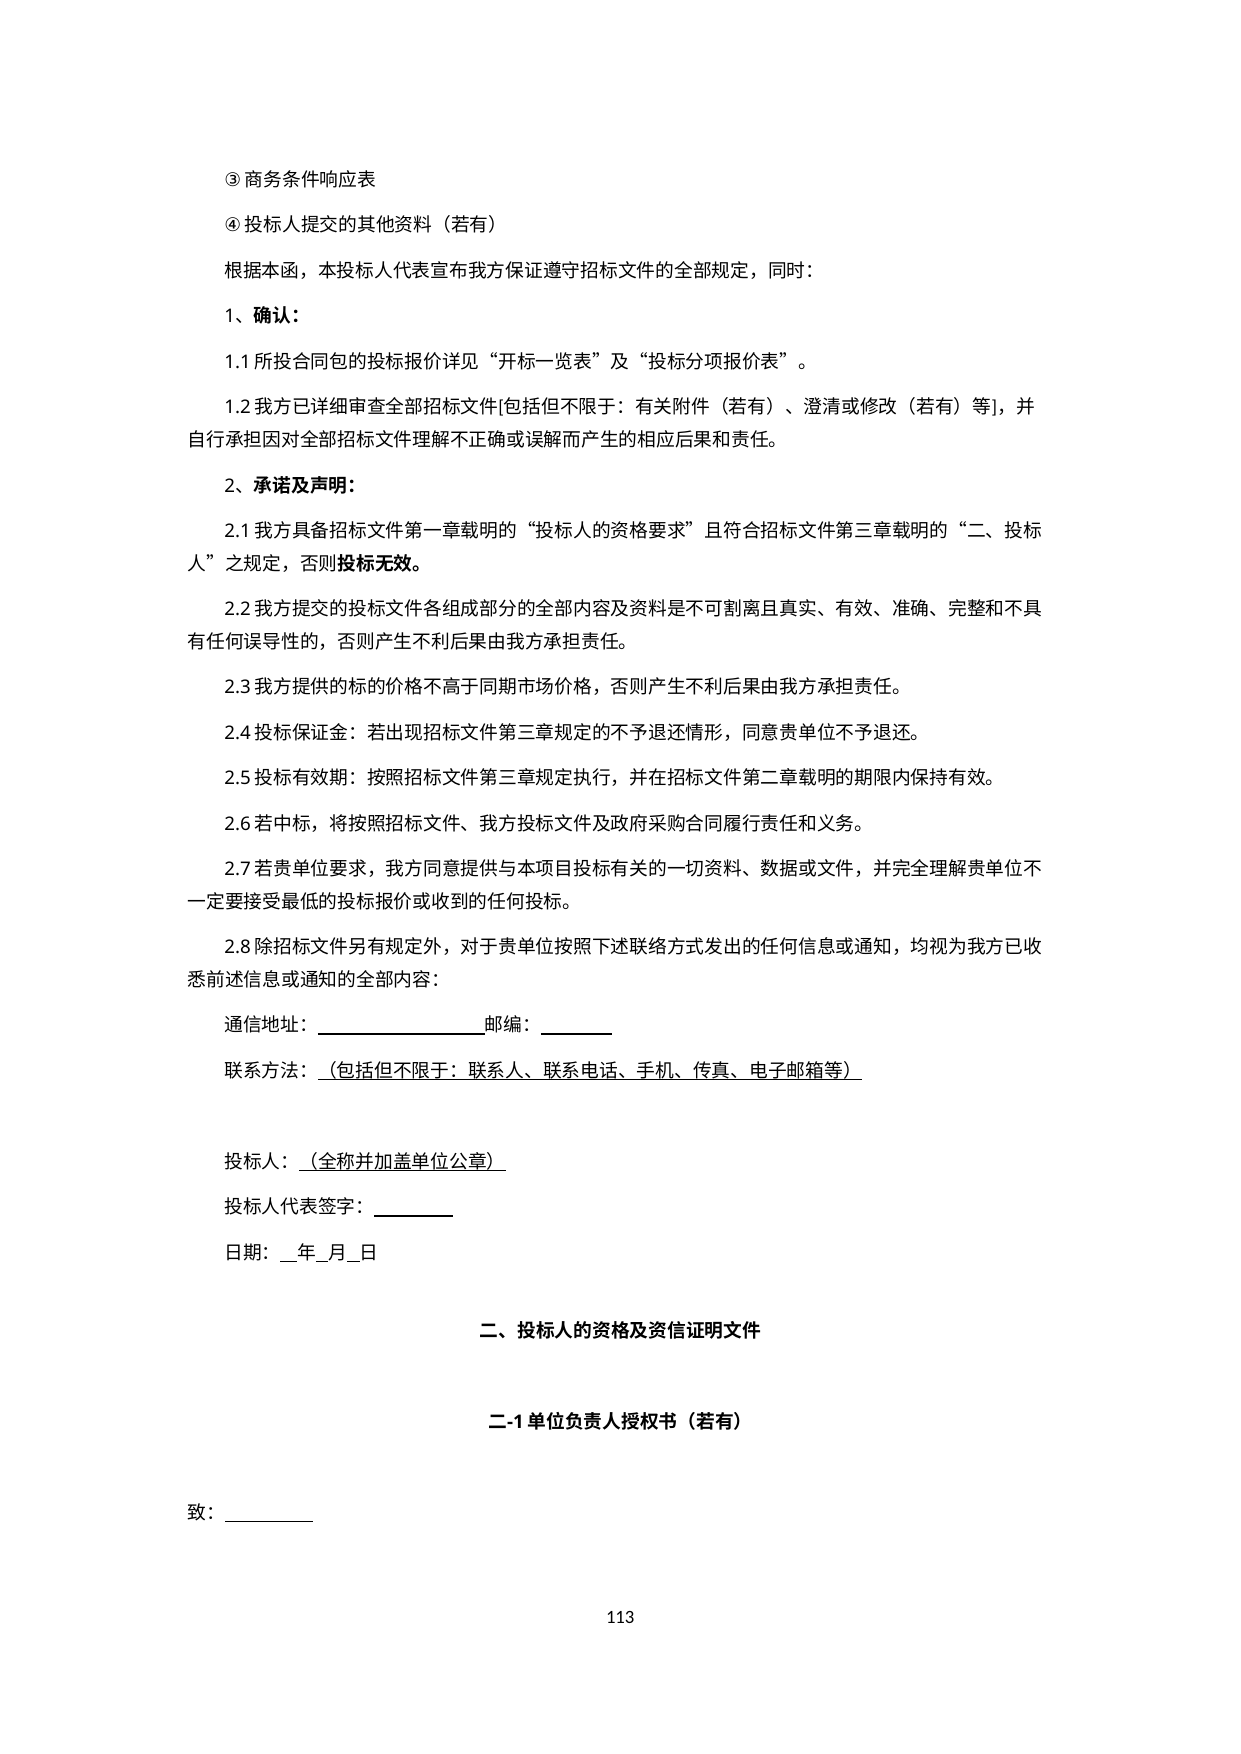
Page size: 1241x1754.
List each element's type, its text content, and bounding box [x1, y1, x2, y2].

text 2.2我方提交的投标文件各组成部分的全部内容及资料是不可割离且真实、有效、准确、完整和不具有任何误导性的，否则产生不利后果由我方承担责任。 [187, 591, 1053, 656]
text 2、承诺及声明： [187, 468, 1053, 500]
text ④投标人提交的其他资料（若有） [187, 207, 1053, 240]
text 2.5投标有效期：按照招标文件第三章规定执行，并在招标文件第二章载明的期限内保持有效。 [187, 760, 1053, 793]
text 2.6若中标，将按照招标文件、我方投标文件及政府采购合同履行责任和义务。 [187, 806, 1053, 838]
text 根据本函，本投标人代表宣布我方保证遵守招标文件的全部规定，同时： [187, 253, 1053, 286]
text 二、投标人的资格及资信证明文件 [187, 1280, 1053, 1345]
text 2.3我方提供的标的价格不高于同期市场价格，否则产生不利后果由我方承担责任。 [187, 669, 1053, 702]
text 1.2我方已详细审查全部招标文件[包括但不限于：有关附件（若有）、澄清或修改（若有）等]，并自行承担因对全部招标文件理解不正确或误解而产生的相应后果和责任。 [187, 389, 1053, 454]
text 2.4投标保证金：若出现招标文件第三章规定的不予退还情形，同意贵单位不予退还。 [187, 715, 1053, 747]
text 二-1单位负责人授权书（若有） [187, 1404, 1053, 1436]
text 2.8除招标文件另有规定外，对于贵单位按照下述联络方式发出的任何信息或通知，均视为我方已收悉前述信息或通知的全部内容： [187, 929, 1053, 994]
text 通信地址： 邮编： [187, 1007, 1053, 1040]
text 2.1我方具备招标文件第一章载明的“投标人的资格要求”且符合招标文件第三章载明的“二、投标人”之规定，否则投标无效。 [187, 513, 1053, 578]
text 2.7若贵单位要求，我方同意提供与本项目投标有关的一切资料、数据或文件，并完全理解贵单位不一定要接受最低的投标报价或收到的任何投标。 [187, 851, 1053, 916]
text 致： [187, 1495, 1053, 1527]
text 1、确认： [187, 298, 1053, 331]
text 联系方法：（包括但不限于：联系人、联系电话、手机、传真、电子邮箱等） [187, 1053, 1053, 1085]
text ③商务条件响应表 [187, 162, 1053, 194]
text 1.1所投合同包的投标报价详见“开标一览表”及“投标分项报价表”。 [187, 344, 1053, 377]
text 投标人：（全称并加盖单位公章） [187, 1144, 1053, 1176]
text 投标人代表签字： [187, 1189, 1053, 1222]
text 日期： 年 月 日 [187, 1235, 1053, 1267]
